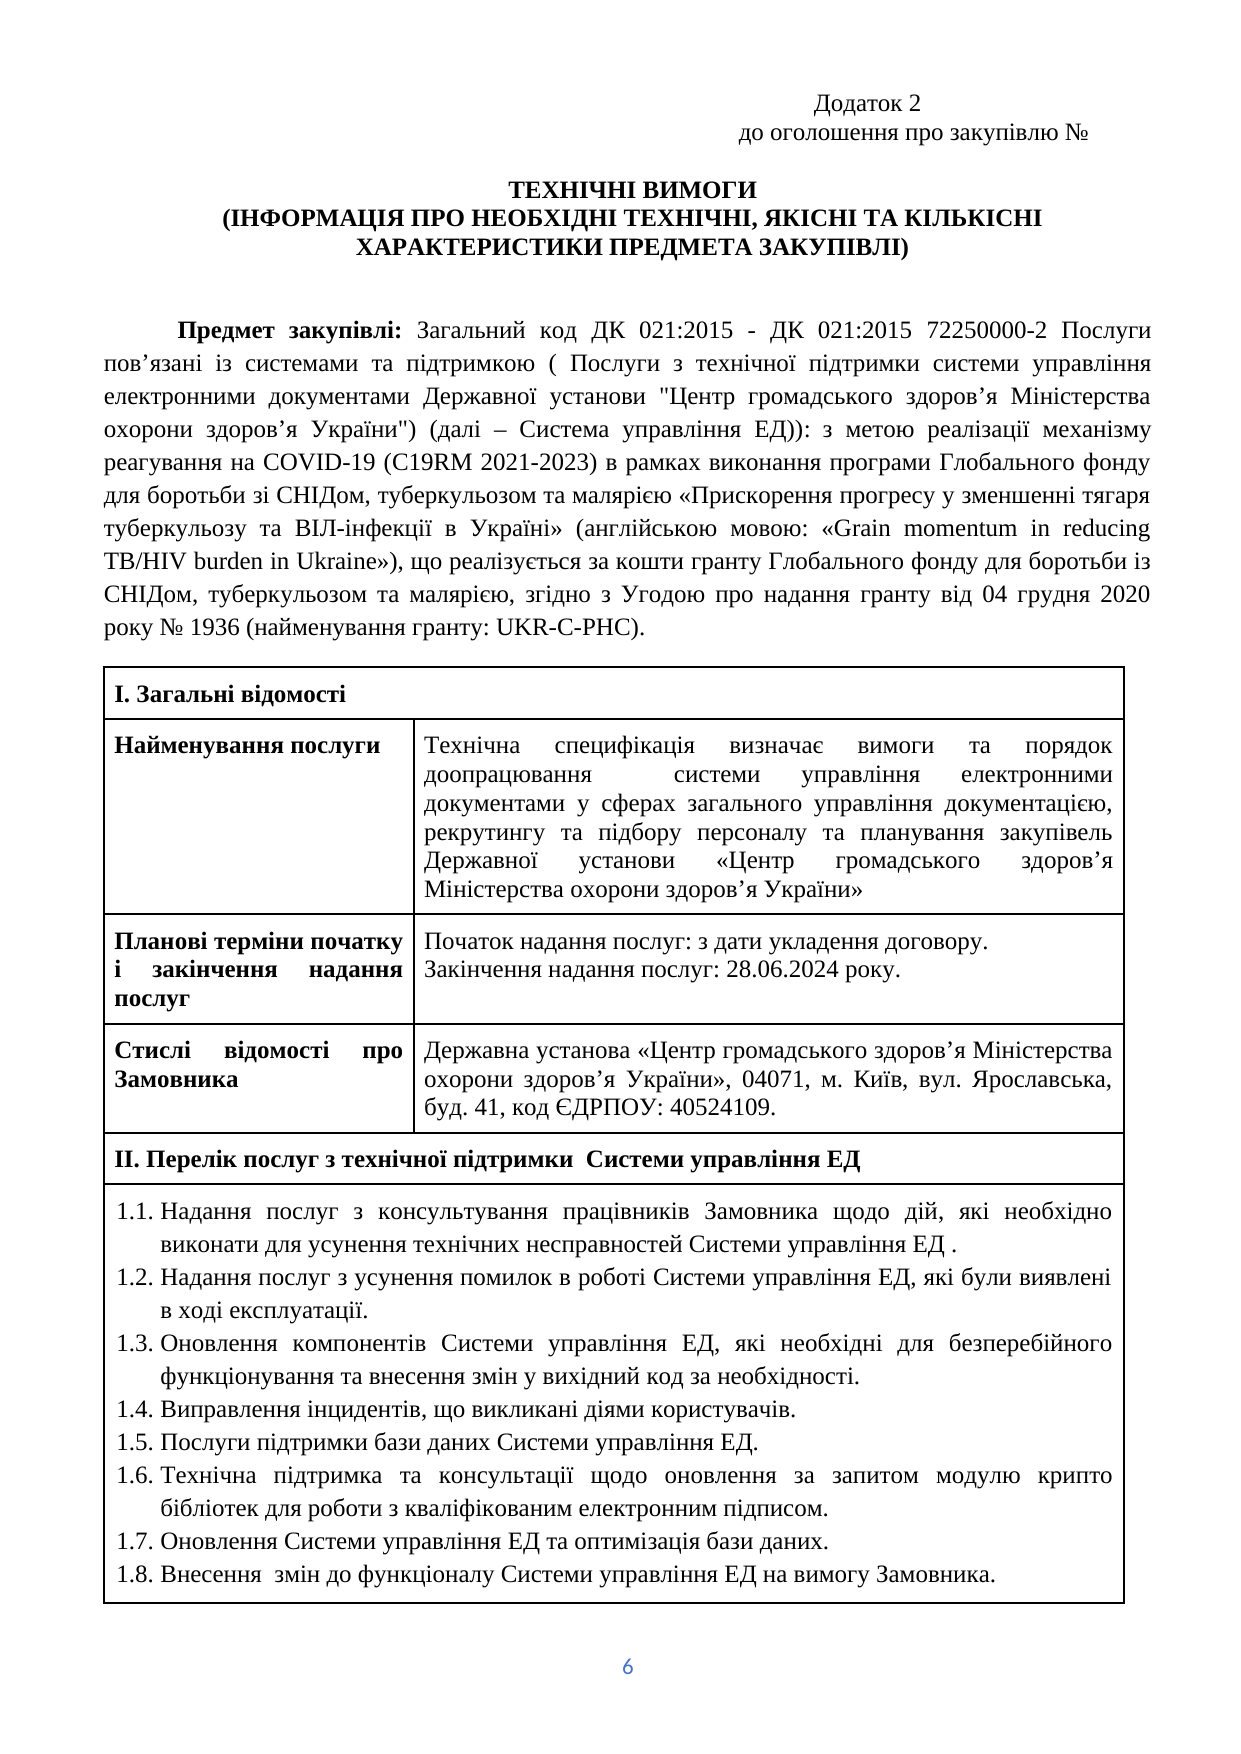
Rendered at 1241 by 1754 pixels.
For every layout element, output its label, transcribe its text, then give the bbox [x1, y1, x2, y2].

table_cell Стислі відомості про Замовника [105, 1025, 413, 1132]
table_cell ІІ. Перелік послуг з технічної підтримки Системи управління ЕД [105, 1134, 1123, 1183]
table_cell Початок надання послуг: з дати укладення договору. Закінчення надання послуг: 28.06.2024 року. [415, 915, 1123, 1022]
table_header І. Загальні відомості [105, 668, 1123, 718]
text Додаток 2 [178, 88, 1181, 117]
table_cell Технічна специфікація визначає вимоги та порядок доопрацювання системи управління електронними документами у сферах загального управління документацією, рекрутингу та підбору персоналу та планування закупівель Державної установи «Центр громадського здоров’я Міністерства охорони здоров’я України» [415, 720, 1123, 913]
text Предмет закупівлі: Загальний код ДК 021:2015 - ДК 021:2015 72250000-2 Послуги пов’язані із системами та підтримкою ( Послуги з технічної підтримки системи управління електронними документами Державної установи "Центр громадського здоров’я Міністерства охорони здоров’я України") (далі – Система управління ЕД)): з метою реалізації механізму реагування на COVID-19 (C19RM 2021-2023) в рамках виконання програми Глобального фонду для боротьби зі СНІДом, туберкульозом та малярією «Прискорення прогресу у зменшенні тягаря туберкульозу та ВІЛ-інфекції в Україні» (англійською мовою: «Grain momentum in reducing TB/HIV burden in Ukraine»), що реалізується за кошти гранту Глобального фонду для боротьби із СНІДом, туберкульозом та малярією, згідно з Угодою про надання гранту від 04 грудня 2020 року № 1936 (найменування гранту: UKR-C-PHC). [103, 315, 1152, 641]
table_cell Найменування послуги [105, 720, 413, 913]
text (ІНФОРМАЦІЯ ПРО НЕОБХІДНІ ТЕХНІЧНІ, ЯКІСНІ ТА КІЛЬКІСНІ ХАРАКТЕРИСТИКИ ПРЕДМЕТА ЗАКУПІВЛІ) [103, 203, 1161, 261]
table_cell Державна установа «Центр громадського здоров’я Міністерства охорони здоров’я України», 04071, м. Київ, вул. Ярославська, буд. 41, код ЄДРПОУ: 40524109. [415, 1025, 1123, 1132]
text ТЕХНІЧНІ ВИМОГИ [103, 175, 1161, 203]
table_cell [105, 1185, 1123, 1602]
table_cell Планові терміни початку і закінчення надання послуг [105, 915, 413, 1022]
text до оголошення про закупівлю № [103, 117, 1152, 146]
